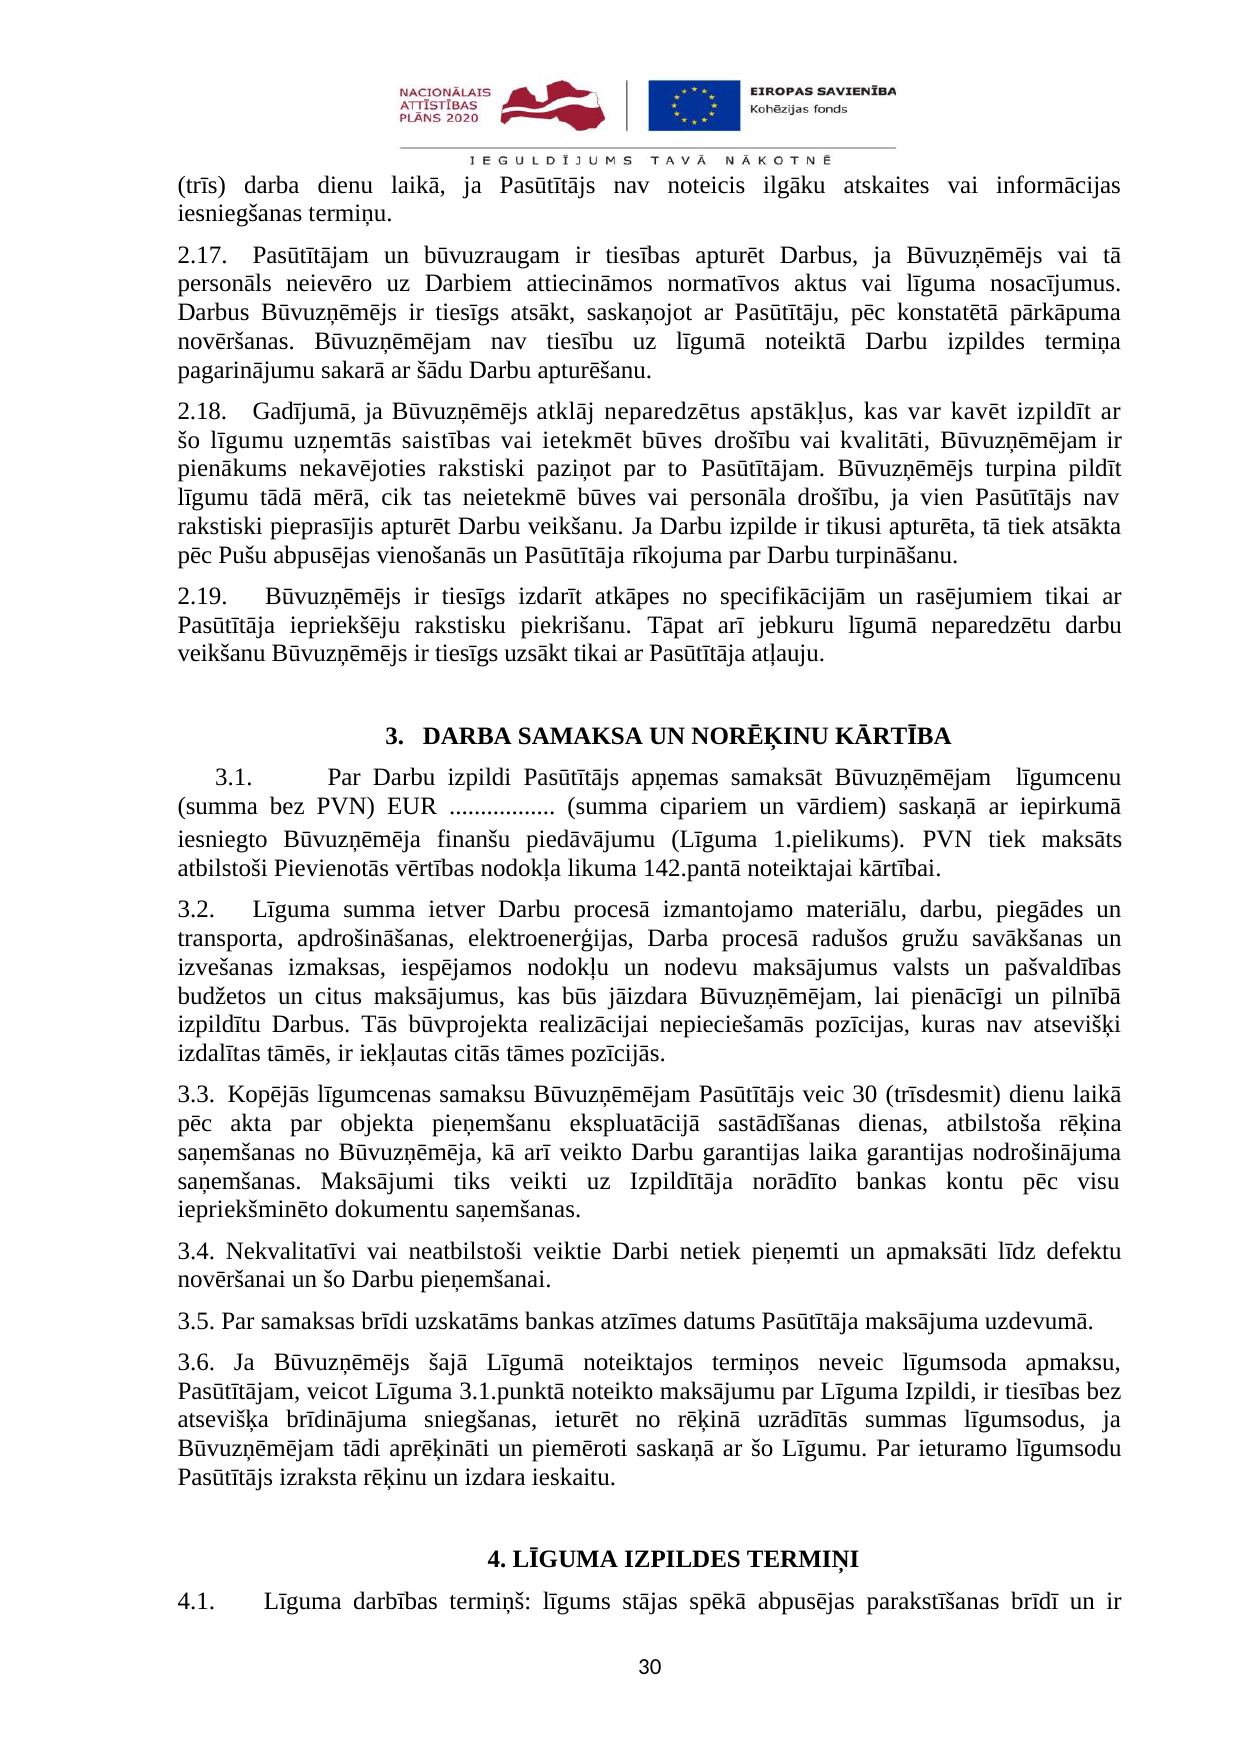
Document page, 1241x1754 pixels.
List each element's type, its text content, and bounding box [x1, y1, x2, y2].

text 3.2. Līguma summa ietver Darbu procesā izmantojamo materiālu, darbu, piegādes un transporta, apdrošināšanas, elektroenerģijas, Darba procesā radušos gružu savākšanas un izvešanas izmaksas, iespējamos nodokļu un nodevu maksājumus valsts un pašvaldības budžetos un citus maksājumus, kas būs jāizdara Būvuzņēmējam, lai pienācīgi un pilnībā izpildītu Darbus. Tās būvprojekta realizācijai nepieciešamās pozīcijas, kuras nav atsevišķi izdalītas tāmēs, ir iekļautas citās tāmes pozīcijās. [177, 894, 1122, 1067]
list 3.1. Par Darbu izpildi Pasūtītājs apņemas samaksāt Būvuzņēmējam līgumcenu (summa bez PVN) EUR ................. (summa cipariem un vārdiem) saskaņā ar iepirkumā iesniegto Būvuzņēmēja finanšu piedāvājumu (Līguma 1.pielikums). PVN tiek maksāts atbilstoši Pievienotās vērtības nodokļa likuma 142.pantā noteiktajai kārtībai. [177, 762, 1122, 882]
list Būvuzņēmējs ir tiesīgs izdarīt atkāpes no specifikācijām un rasējumiem tikai ar Pasūtītāja iepriekšēju rakstisku piekrišanu. Tāpat arī jebkuru līgumā neparedzētu darbu veikšanu Būvuzņēmējs ir tiesīgs uzsākt tikai ar Pasūtītāja atļauju. [177, 581, 1122, 667]
list Pasūtītājam un būvuzraugam ir tiesības apturēt Darbus, ja Būvuzņēmējs vai tā personāls neievēro uz Darbiem attiecināmos normatīvos aktus vai līguma nosacījumus. Darbus Būvuzņēmējs ir tiesīgs atsākt, saskaņojot ar Pasūtītāju, pēc konstatētā pārkāpuma novēršanas. Būvuzņēmējam nav tiesību uz līgumā noteiktā Darbu izpildes termiņa pagarinājumu sakarā ar šādu Darbu apturēšanu. [177, 240, 1122, 383]
list DARBA SAMAKSA UN NORĒĶINU KĀRTĪBA [215, 721, 1122, 750]
text 4. LĪGUMA IZPILDES TERMIŅI [224, 1544, 1122, 1573]
picture [395, 73, 904, 170]
text 3.5. Par samaksas brīdi uzskatāms bankas atzīmes datums Pasūtītāja maksājuma uzdevumā. [177, 1306, 1122, 1334]
text 3.6. Ja Būvuzņēmējs šajā Līgumā noteiktajos termiņos neveic līgumsoda apmaksu, Pasūtītājam, veicot Līguma 3.1.punktā noteikto maksājumu par Līguma Izpildi, ir tiesības bez atsevišķa brīdinājuma sniegšanas, ieturēt no rēķinā uzrādītās summas līgumsodus, ja Būvuzņēmējam tādi aprēķināti un piemēroti saskaņā ar šo Līgumu. Par ieturamo līgumsodu Pasūtītājs izraksta rēķinu un izdara ieskaitu. [177, 1347, 1122, 1491]
text 3.4. Nekvalitatīvi vai neatbilstoši veiktie Darbi netiek pieņemti un apmaksāti līdz defektu novēršanai un šo Darbu pieņemšanai. [177, 1236, 1122, 1293]
text 3.3. Kopējās līgumcenas samaksu Būvuzņēmējam Pasūtītājs veic 30 (trīsdesmit) dienu laikā pēc akta par objekta pieņemšanu ekspluatācijā sastādīšanas dienas, atbilstoša rēķina saņemšanas no Būvuzņēmēja, kā arī veikto Darbu garantijas laika garantijas nodrošinājuma saņemšanas. Maksājumi tiks veikti uz Izpildītāja norādīto bankas kontu pēc visu iepriekšminēto dokumentu saņemšanas. [177, 1079, 1122, 1223]
list Gadījumā, ja Būvuzņēmējs atklāj neparedzētus apstākļus, kas var kavēt izpildīt ar šo līgumu uzņemtās saistības vai ietekmēt būves drošību vai kvalitāti, Būvuzņēmējam ir pienākums nekavējoties rakstiski paziņot par to Pasūtītājam. Būvuzņēmējs turpina pildīt līgumu tādā mērā, cik tas neietekmē būves vai personāla drošību, ja vien Pasūtītājs nav rakstiski pieprasījis apturēt Darbu veikšanu. Ja Darbu izpilde ir tikusi apturēta, tā tiek atsākta pēc Pušu abpusējas vienošanās un Pasūtītāja rīkojuma par Darbu turpināšanu. [177, 396, 1122, 568]
